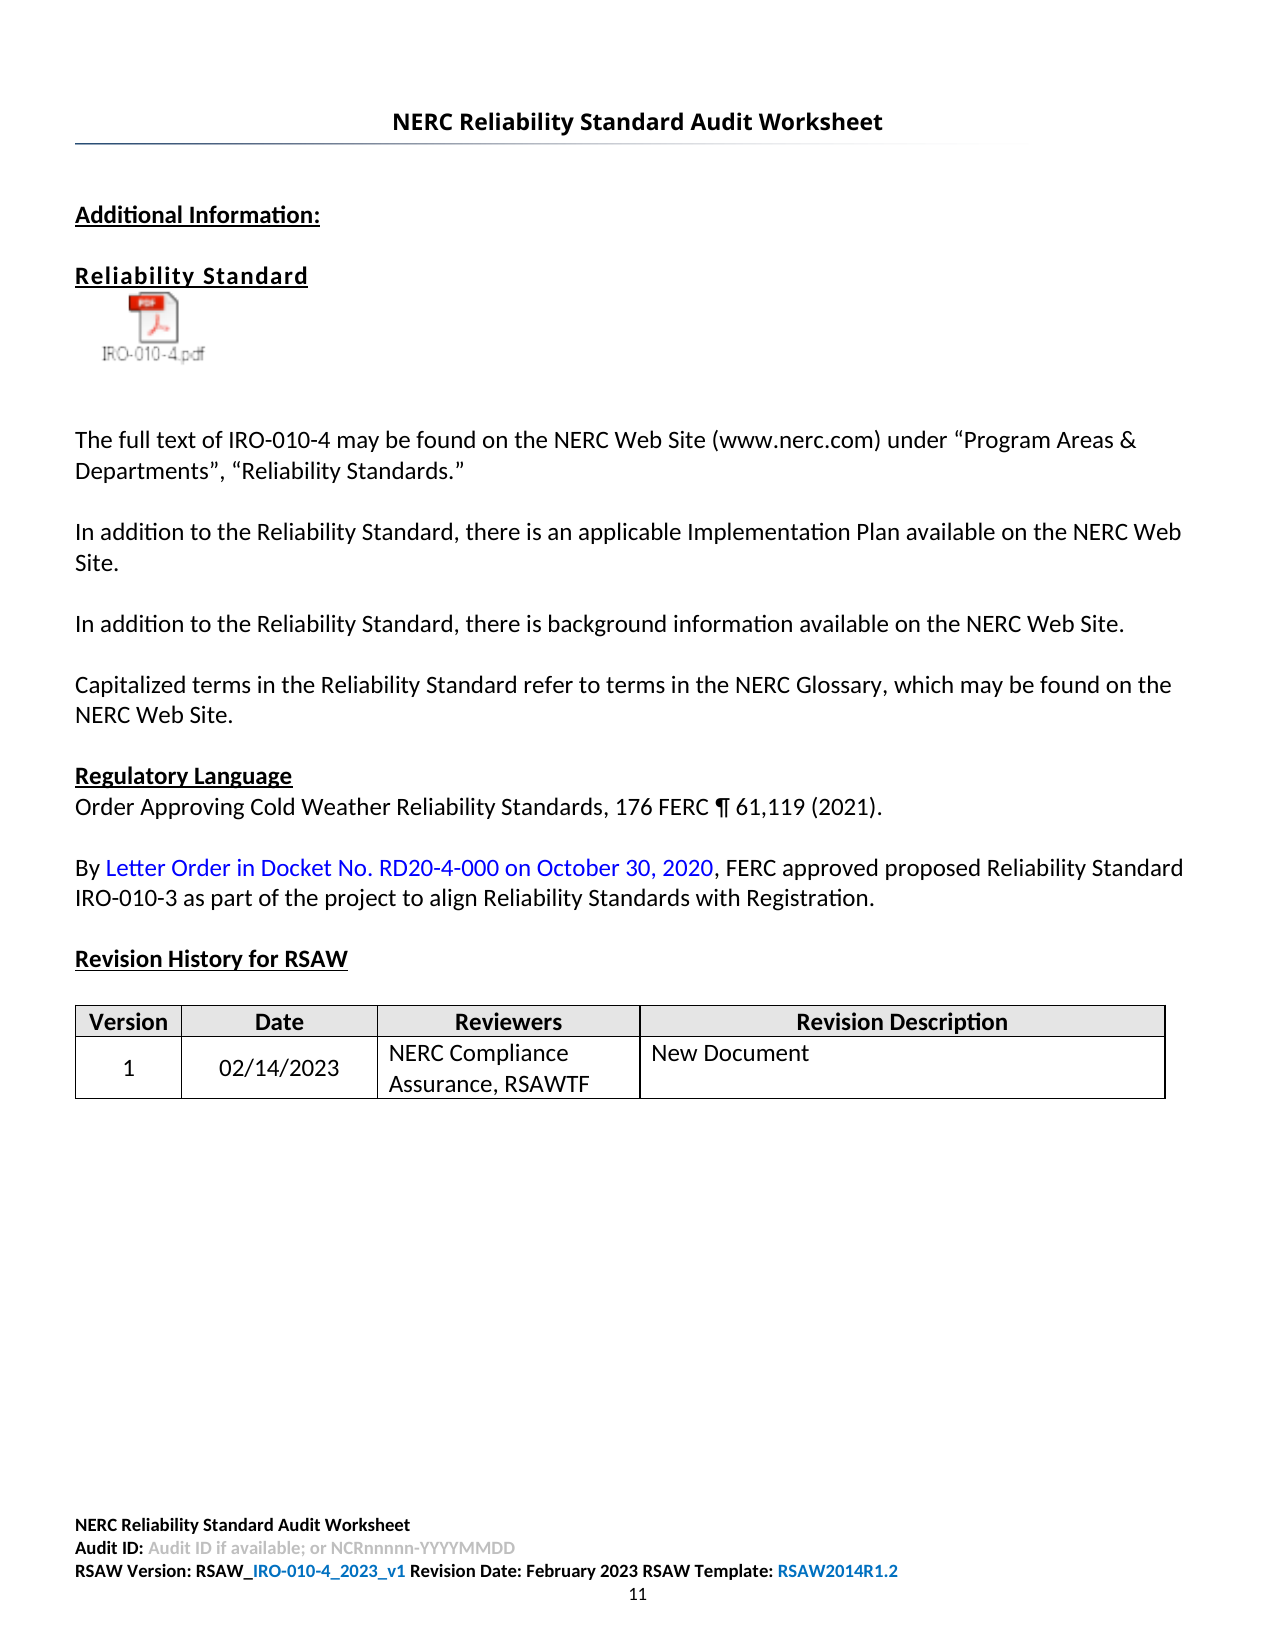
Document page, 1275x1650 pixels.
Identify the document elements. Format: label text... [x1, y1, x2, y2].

text Capitalized terms in the Reliability Standard refer to terms in the NERC Glossary, which may be found on the NERC Web Site. [75, 669, 1200, 730]
text Order Approving Cold Weather Reliability Standards, 176 FERC ¶ 61,119 (2021). [75, 791, 1200, 821]
text Reliability Standard [75, 261, 1200, 291]
text Revision History for RSAW [75, 943, 1200, 974]
text In addition to the Reliability Standard, there is background information available on the NERC Web Site. [75, 608, 1200, 638]
table_cell 1 [76, 1037, 181, 1098]
table_header Date [182, 1006, 377, 1036]
text In addition to the Reliability Standard, there is an applicable Implementation Plan available on the NERC Web Site. [75, 516, 1200, 577]
text By Letter Order in Docket No. RD20-4-000 on October 30, 2020, FERC approved proposed Reliability Standard IRO-010-3 as part of the project to align Reliability Standards with Registration. [75, 852, 1200, 913]
table_cell New Document [641, 1037, 1164, 1098]
text Additional Information: [75, 199, 1200, 230]
table_header Revision Description [641, 1006, 1164, 1036]
text Regulatory Language [75, 760, 1200, 791]
table_cell 02/14/2023 [182, 1037, 377, 1098]
table_cell NERC Compliance Assurance, RSAWTF [378, 1037, 639, 1098]
picture [75, 143, 1052, 151]
table_header Reviewers [378, 1006, 639, 1036]
table_header Version [76, 1006, 181, 1036]
text The full text of IRO-010-4 may be found on the NERC Web Site (www.nerc.com) under “Program Areas & Departments”, “Reliability Standards.” [75, 425, 1200, 486]
